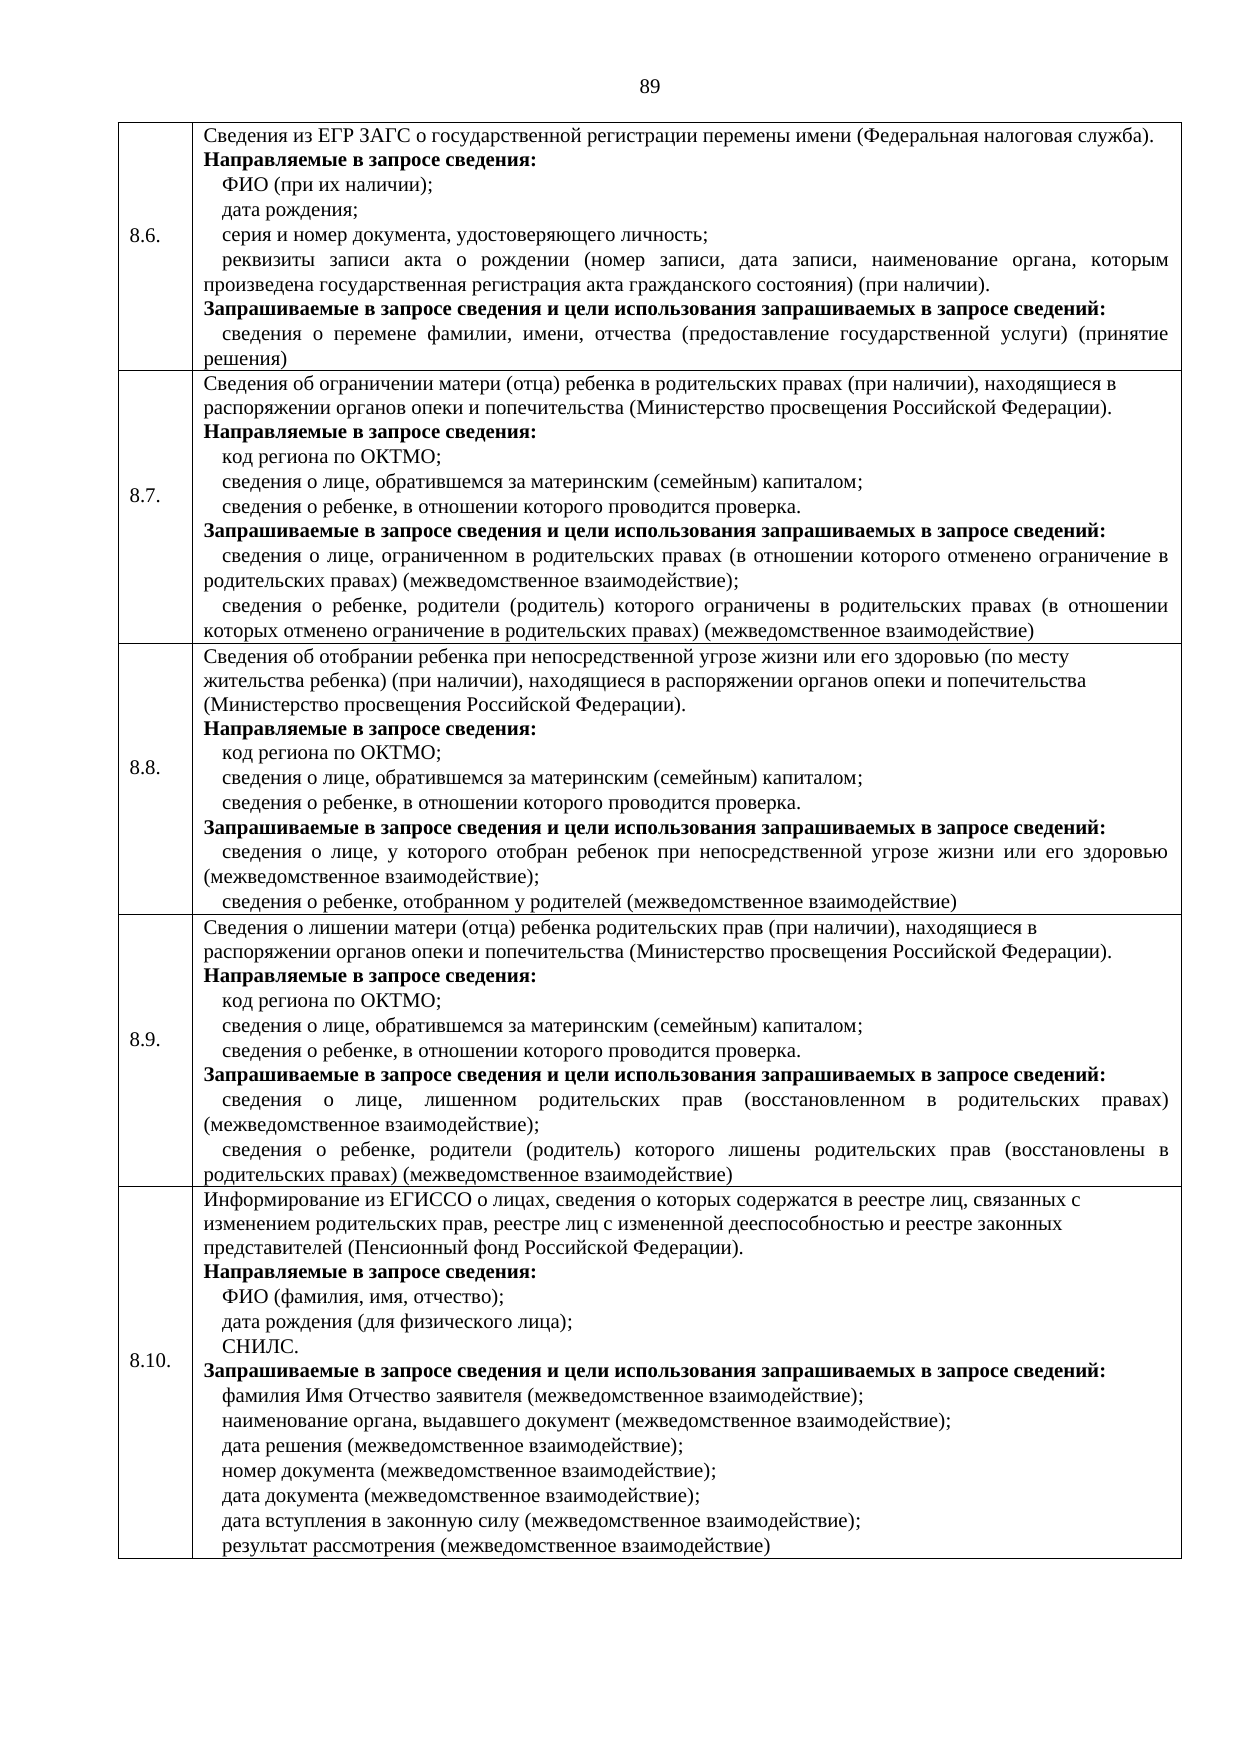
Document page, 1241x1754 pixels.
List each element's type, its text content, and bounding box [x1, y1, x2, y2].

table_cell Сведения об отобрании ребенка при непосредственной угрозе жизни или его здоровью (по месту жительства ребенка) (при наличии), находящиеся в распоряжении органов опеки и попечительства (Министерство просвещения Российской Федерации). Направляемые в запросе сведения: код региона по ОКТМО; сведения о лице, обратившемся за материнским (семейным) капиталом; сведения о ребенке, в отношении которого проводится проверка. Запрашиваемые в запросе сведения и цели использования запрашиваемых в запросе сведений: сведения о лице, у которого отобран ребенок при непосредственной угрозе жизни или его здоровью (межведомственное взаимодействие); сведения о ребенке, отобранном у родителей (межведомственное взаимодействие) [193, 644, 1181, 914]
table_cell Сведения о лишении матери (отца) ребенка родительских прав (при наличии), находящиеся в распоряжении органов опеки и попечительства (Министерство просвещения Российской Федерации). Направляемые в запросе сведения: код региона по ОКТМО; сведения о лице, обратившемся за материнским (семейным) капиталом; сведения о ребенке, в отношении которого проводится проверка. Запрашиваемые в запросе сведения и цели использования запрашиваемых в запросе сведений: сведения о лице, лишенном родительских прав (восстановленном в родительских правах) (межведомственное взаимодействие); сведения о ребенке, родители (родитель) которого лишены родительских прав (восстановлены в родительских правах) (межведомственное взаимодействие) [193, 915, 1181, 1186]
table_cell [119, 371, 192, 642]
table_cell [119, 644, 192, 914]
table_cell [119, 123, 192, 370]
table_cell Сведения из ЕГР ЗАГС о государственной регистрации перемены имени (Федеральная налоговая служба). Направляемые в запросе сведения: ФИО (при их наличии) ; дата рождения; серия и номер документа, удостоверяющего личность; реквизиты записи акта о рождении (номер записи, дата записи, наименование органа, которым произведена государственная регистрация акта гражданского состояния) (при наличии). Запрашиваемые в запросе сведения и цели использования запрашиваемых в запросе сведений: сведения о перемене фамилии, имени, отчества (предоставление государственной услуги) (принятие решения) [193, 123, 1181, 370]
table_cell Сведения об ограничении матери (отца) ребенка в родительских правах (при наличии), находящиеся в распоряжении органов опеки и попечительства (Министерство просвещения Российской Федерации). Направляемые в запросе сведения: код региона по ОКТМО; сведения о лице, обратившемся за материнским (семейным) капиталом; сведения о ребенке, в отношении которого проводится проверка. Запрашиваемые в запросе сведения и цели использования запрашиваемых в запросе сведений: сведения о лице, ограниченном в родительских правах (в отношении которого отменено ограничение в родительских правах) (межведомственное взаимодействие); сведения о ребенке, родители (родитель) которого ограничены в родительских правах (в отношении которых отменено ограничение в родительских правах) (межведомственное взаимодействие) [193, 371, 1181, 642]
table_cell [119, 1187, 192, 1557]
table_cell Информирование из ЕГИССО о лицах, сведения о которых содержатся в реестре лиц, связанных с изменением родительских прав, реестре лиц с измененной дееспособностью и реестре законных представителей (Пенсионный фонд Российской Федерации). Направляемые в запросе сведения: ФИО (фамилия, имя, отчество); дата рождения (для физического лица); СНИЛС. Запрашиваемые в запросе сведения и цели использования запрашиваемых в запросе сведений: фамилия Имя Отчество заявителя (межведомственное взаимодействие); наименование органа, выдавшего документ (межведомственное взаимодействие); дата решения (межведомственное взаимодействие); номер документа (межведомственное взаимодействие); дата документа (межведомственное взаимодействие); дата вступления в законную силу (межведомственное взаимодействие); результат рассмотрения (межведомственное взаимодействие) [193, 1187, 1181, 1557]
table_cell [119, 915, 192, 1186]
